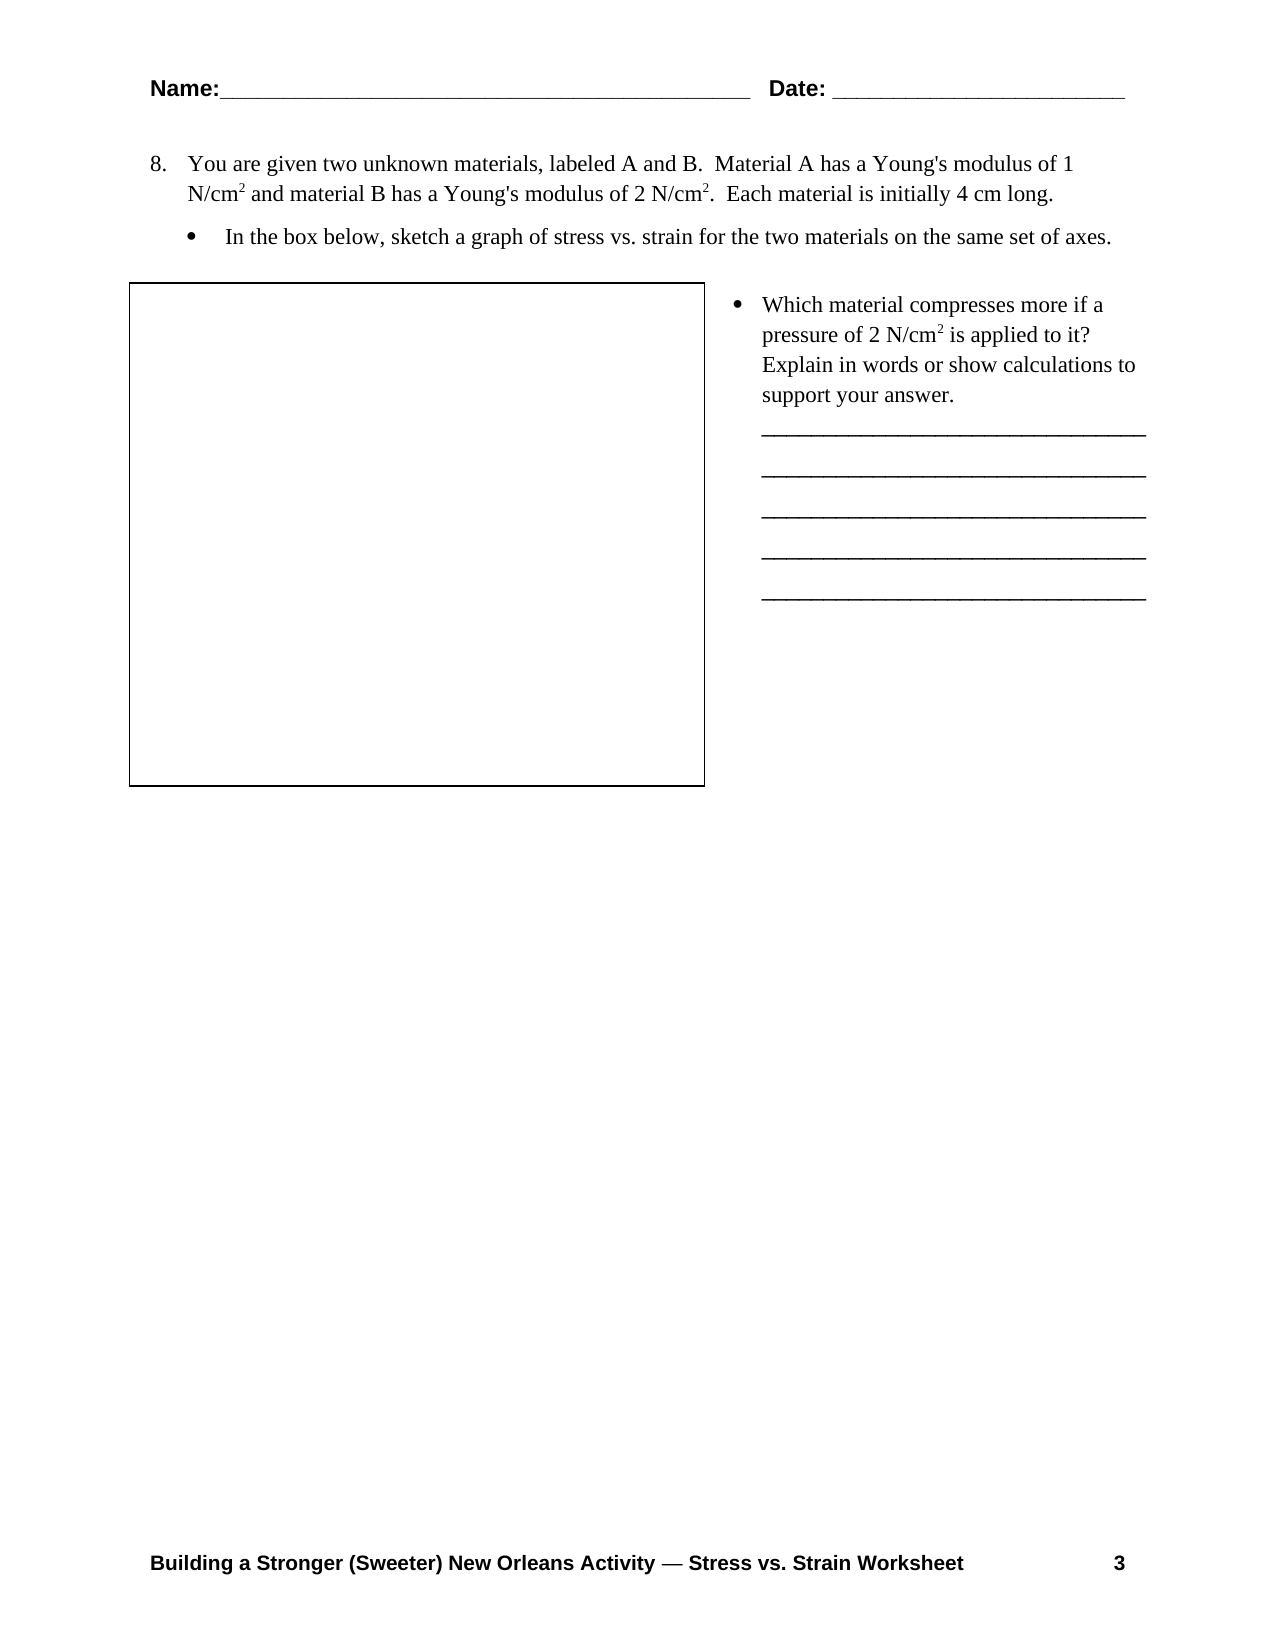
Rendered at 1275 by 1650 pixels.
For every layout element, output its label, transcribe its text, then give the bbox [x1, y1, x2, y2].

list You are given two unknown materials, labeled A and B. Material A has a Young's modulus of 1 N/cm2 and material B has a Young's modulus of 2 N/cm2. Each material is initially 4 cm long. [150, 150, 1125, 207]
list In the box below, sketch a graph of stress vs. strain for the two materials on the same set of axes. [187, 223, 1125, 249]
